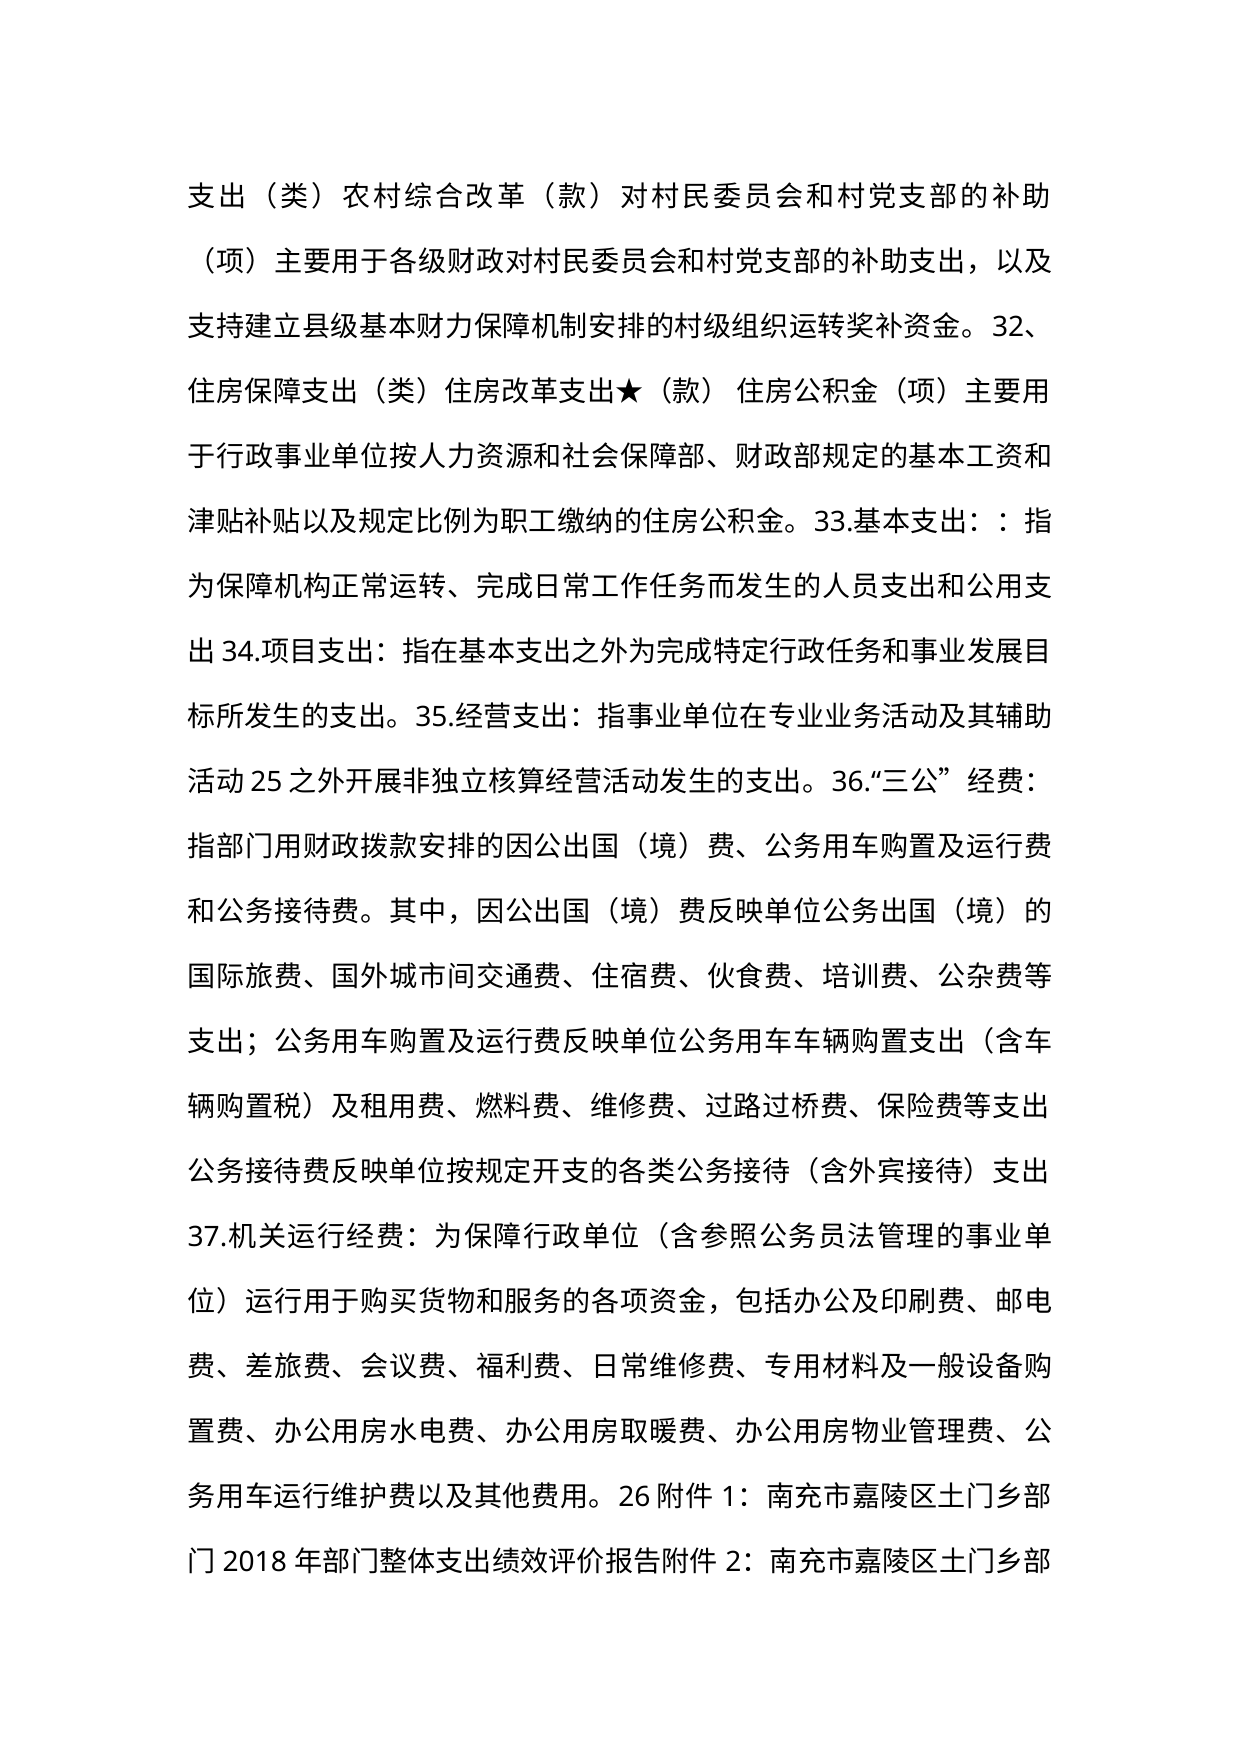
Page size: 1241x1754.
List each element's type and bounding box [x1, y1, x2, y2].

text [187, 162, 1053, 1592]
